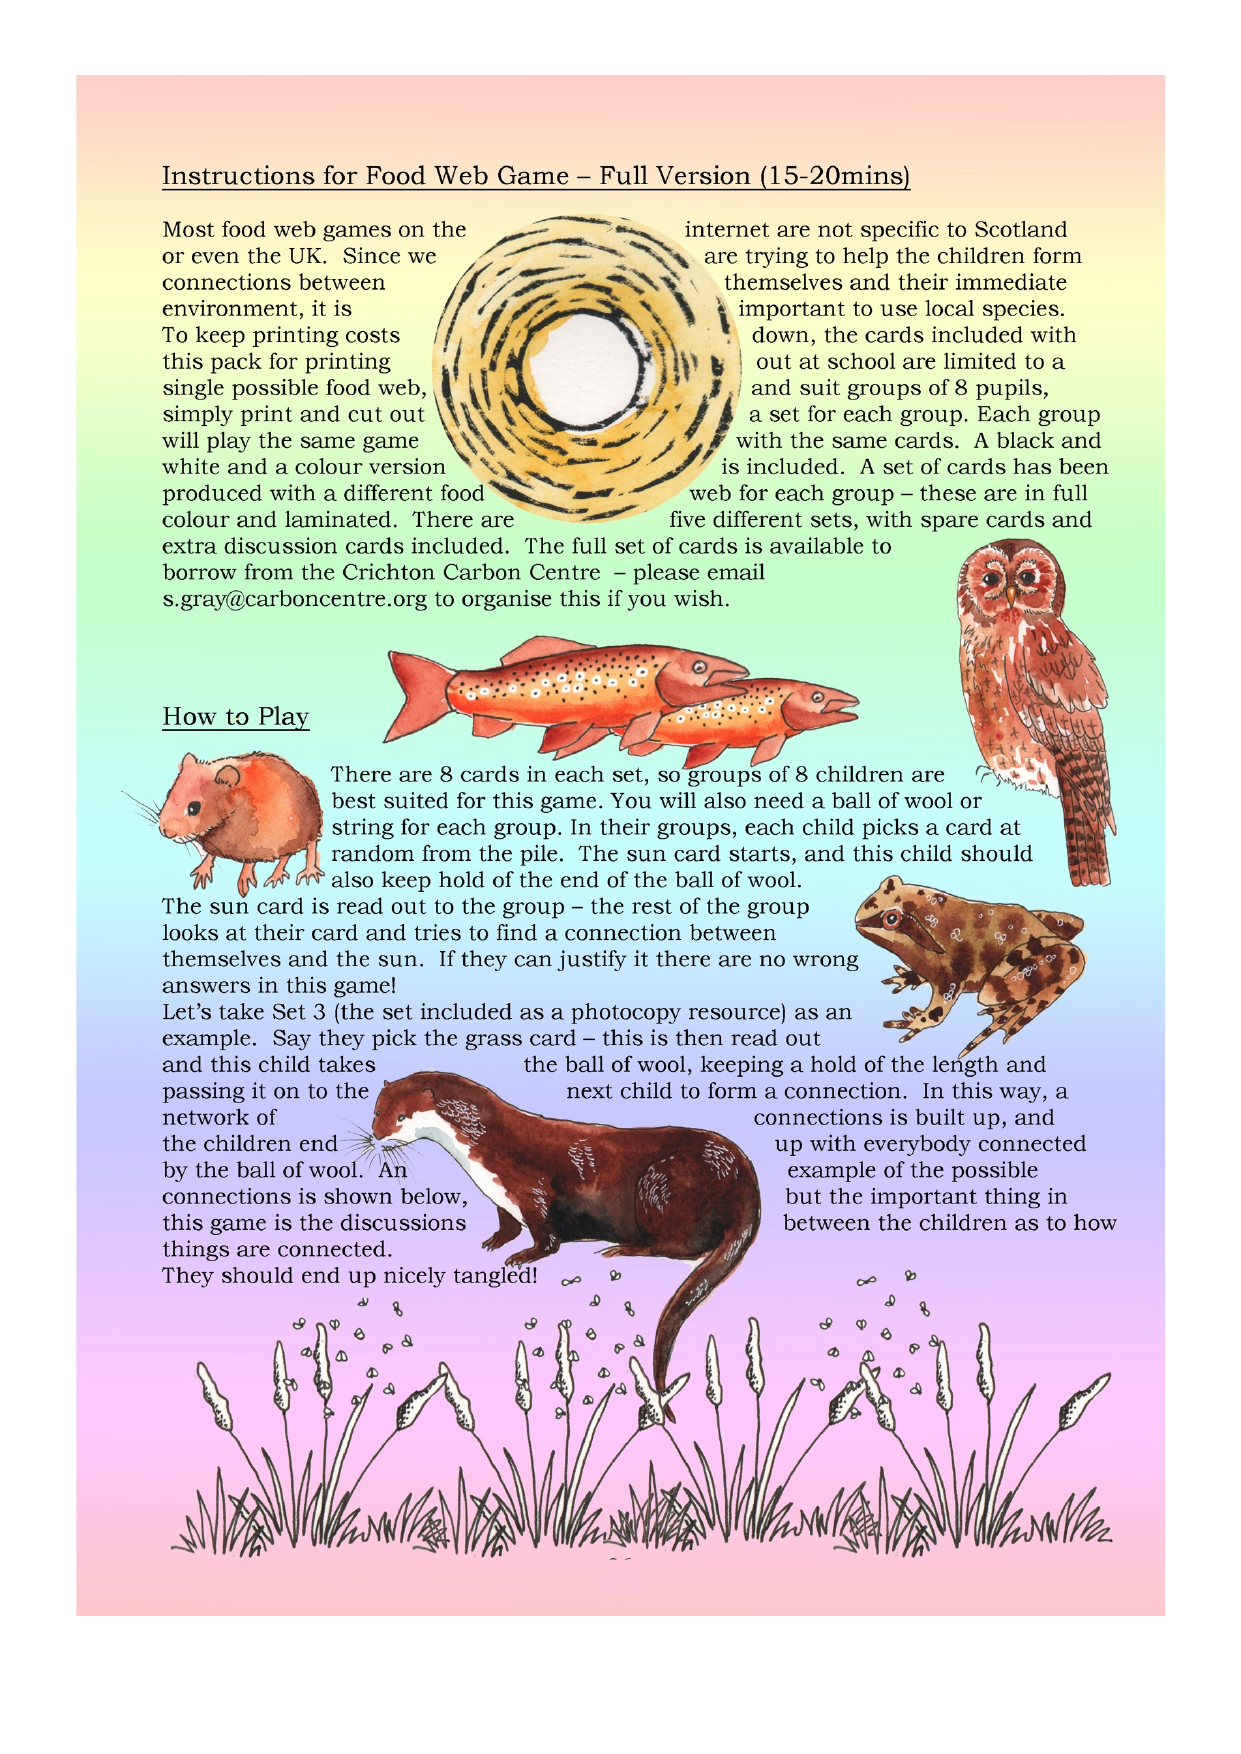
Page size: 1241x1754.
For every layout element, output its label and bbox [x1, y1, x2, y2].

picture [75, 75, 1166, 1616]
